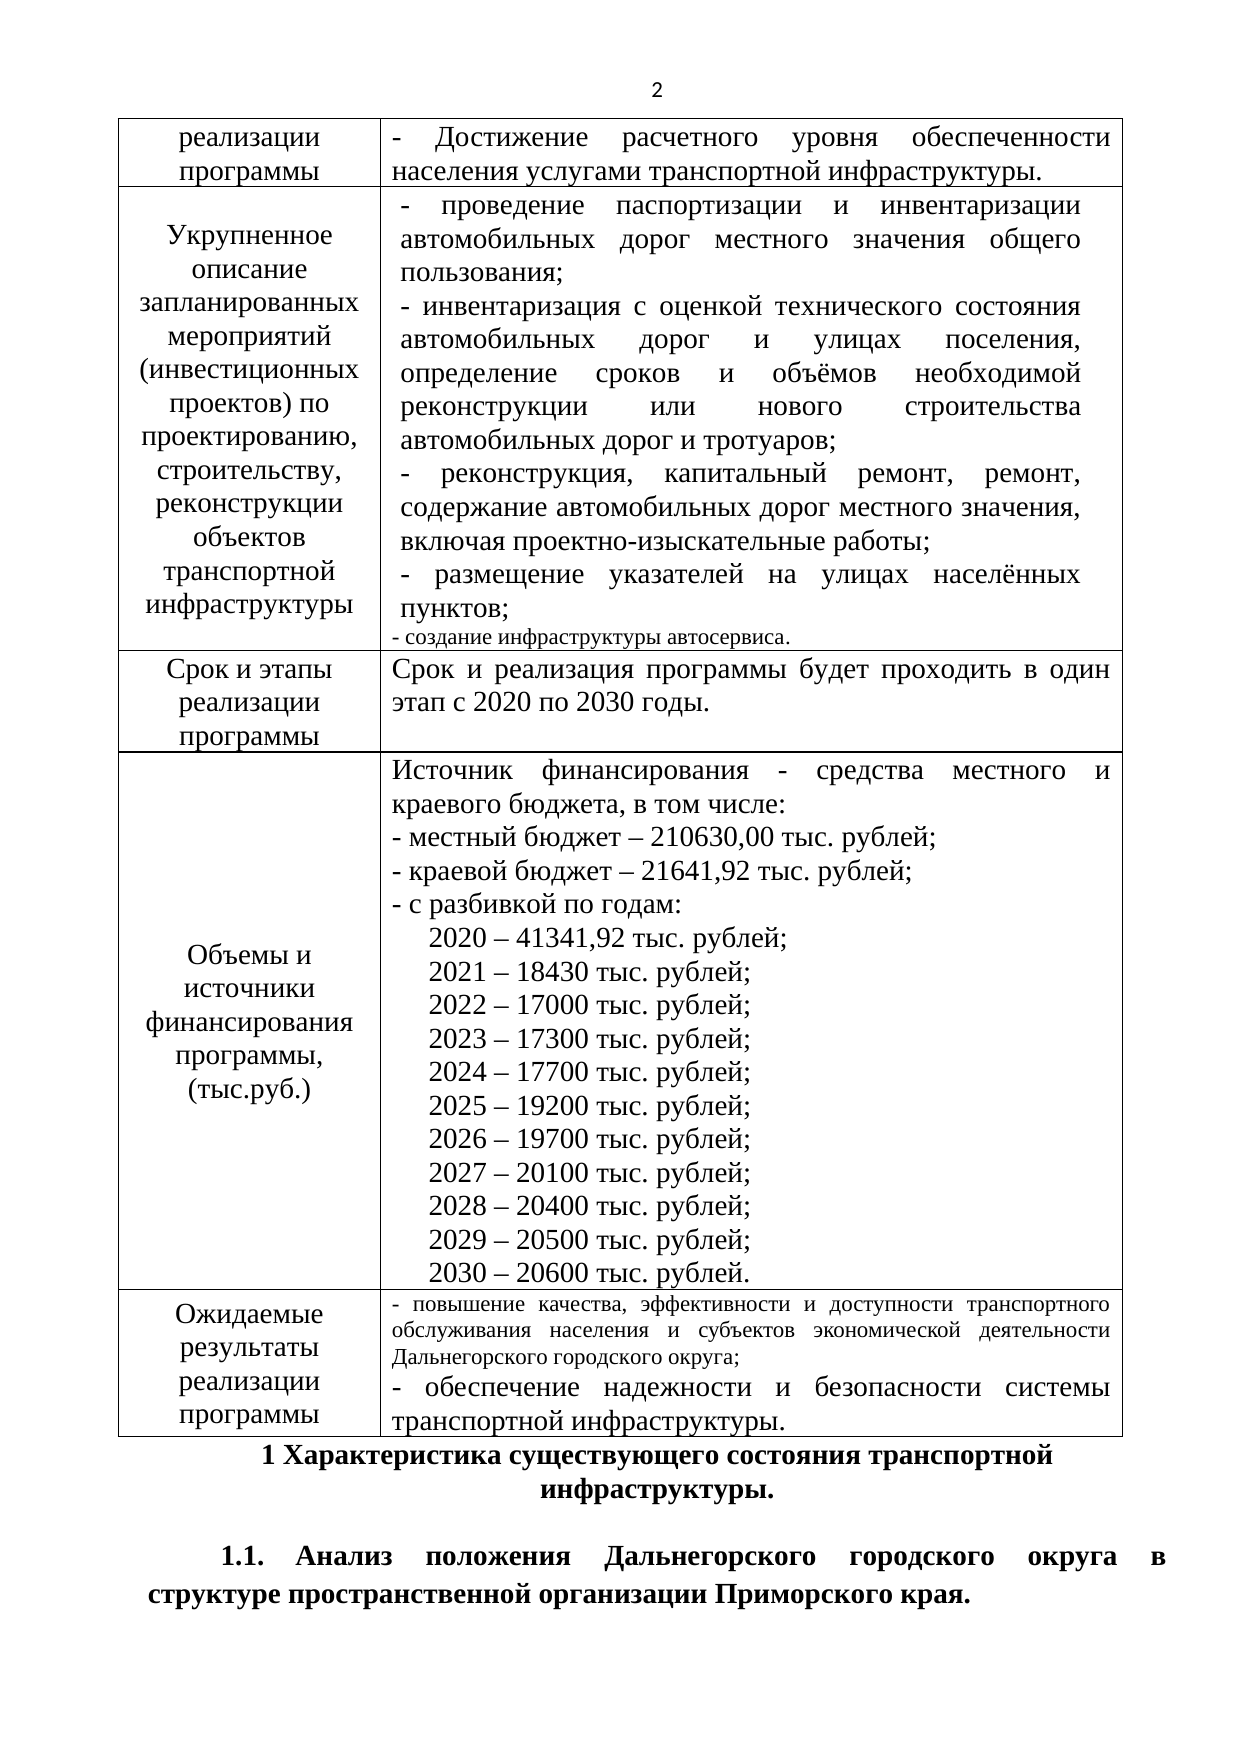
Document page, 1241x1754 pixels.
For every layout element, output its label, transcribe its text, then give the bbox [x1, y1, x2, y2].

table_cell - проведение паспортизации и инвентаризации автомобильных дорог местного значения общего пользования; - инвентаризация с оценкой технического состояния автомобильных дорог и улицах поселения, определение сроков и объёмов необходимой реконструкции или нового строительства автомобильных дорог и тротуаров; - реконструкция, капитальный ремонт, ремонт, содержание автомобильных дорог местного значения, включая проектно-изыскательные работы; - размещение указателей на улицах населённых пунктов; - создание инфраструктуры автосервиса. [381, 187, 1122, 650]
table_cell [119, 119, 380, 186]
table_cell Объемы и источники финансирования программы, (тыс.руб.) [119, 753, 380, 1289]
table_cell Укрупненное описание запланированных мероприятий (инвестиционных проектов) по проектированию, строительству, реконструкции объектов транспортной инфраструктуры [119, 187, 380, 650]
list Анализ положения Дальнегорского городского округа в структуре пространственной организации Приморского края. [148, 1538, 1166, 1610]
table_cell Источник финансирования - средства местного и краевого бюджета, в том числе: - местный бюджет – 210630,00 тыс. рублей; - краевой бюджет – 21641,92 тыс. рублей; - с разбивкой по годам: 2020 – 41341,92 тыс. рублей; 2021 – 18430 тыс. рублей; 2022 – 17000 тыс. рублей; 2023 – 17300 тыс. рублей; 2024 – 17700 тыс. рублей; 2025 – 19200 тыс. рублей; 2026 – 19700 тыс. рублей; 2027 – 20100 тыс. рублей; 2028 – 20400 тыс. рублей; 2029 – 20500 тыс. рублей; 2030 – 20600 тыс. рублей. [381, 753, 1122, 1289]
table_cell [381, 119, 1122, 186]
table_cell Срок и этапы реализации программы [119, 651, 380, 751]
subtitle 1 Характеристика существующего состояния транспортной инфраструктуры. [148, 1437, 1166, 1504]
table_cell Срок и реализация программы будет проходить в один этап с 2020 по 2030 годы. [381, 651, 1122, 751]
table_cell - повышение качества, эффективности и доступности транспортного обслуживания населения и субъектов экономической деятельности Дальнегорского городского округа; - обеспечение надежности и безопасности системы транспортной инфраструктуры. [381, 1290, 1122, 1436]
table_cell Ожидаемые результаты реализации программы [119, 1290, 380, 1436]
